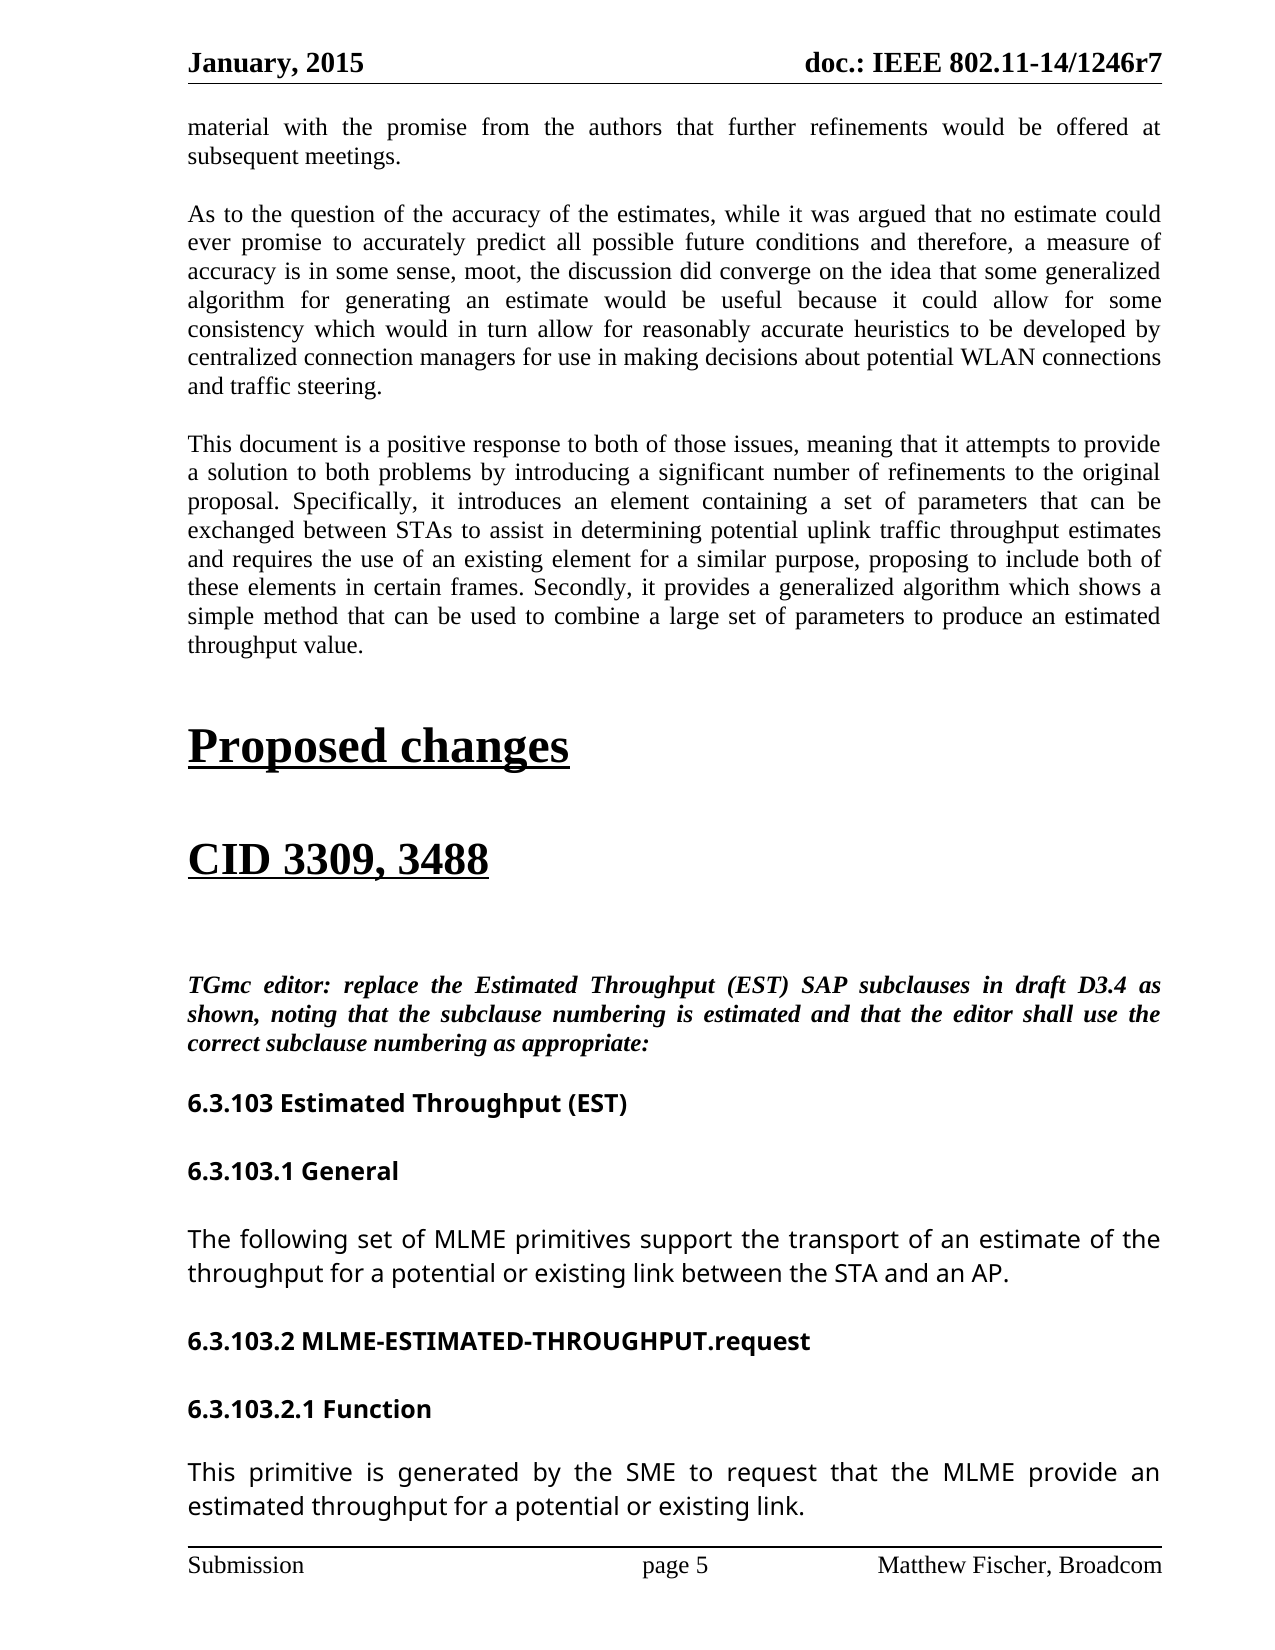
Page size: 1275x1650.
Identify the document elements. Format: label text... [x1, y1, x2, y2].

text This document is a positive response to both of those issues, meaning that it attempts to provide a solution to both problems by introducing a significant number of refinements to the original proposal. Specifically, it introduces an element containing a set of parameters that can be exchanged between STAs to assist in determining potential uplink traffic throughput estimates and requires the use of an existing element for a similar purpose, proposing to include both of these elements in certain frames. Secondly, it provides a generalized algorithm which shows a simple method that can be used to combine a large set of parameters to produce an estimated throughput value. [187, 429, 1162, 659]
text TGmc editor: replace the Estimated Throughput (EST) SAP subclauses in draft D3.4 as shown, noting that the subclause numbering is estimated and that the editor shall use the correct subclause numbering as appropriate: [187, 970, 1162, 1056]
text As to the question of the accuracy of the estimates, while it was argued that no estimate could ever promise to accurately predict all possible future conditions and therefore, a measure of accuracy is in some sense, moot, the discussion did converge on the idea that some generalized algorithm for generating an estimate would be useful because it could allow for some consistency which would in turn allow for reasonably accurate heuristics to be developed by centralized connection managers for use in making decisions about potential WLAN connections and traffic steering. [187, 199, 1162, 400]
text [187, 112, 1162, 170]
text CID 3309, 3488 [187, 831, 1162, 884]
text The following set of MLME primitives support the transport of an estimate of the throughput for a potential or existing link between the STA and an AP. [187, 1221, 1162, 1289]
text Proposed changes [187, 716, 1162, 774]
text 6.3.103.2 MLME-ESTIMATED-THROUGHPUT.request [187, 1324, 1162, 1358]
text 6.3.103.1 General [187, 1153, 1162, 1187]
text This primitive is generated by the SME to request that the MLME provide an estimated throughput for a potential or existing link. [187, 1454, 1162, 1523]
text 6.3.103 Estimated Throughput (EST) [187, 1085, 1162, 1119]
text 6.3.103.2.1 Function [187, 1392, 1162, 1426]
